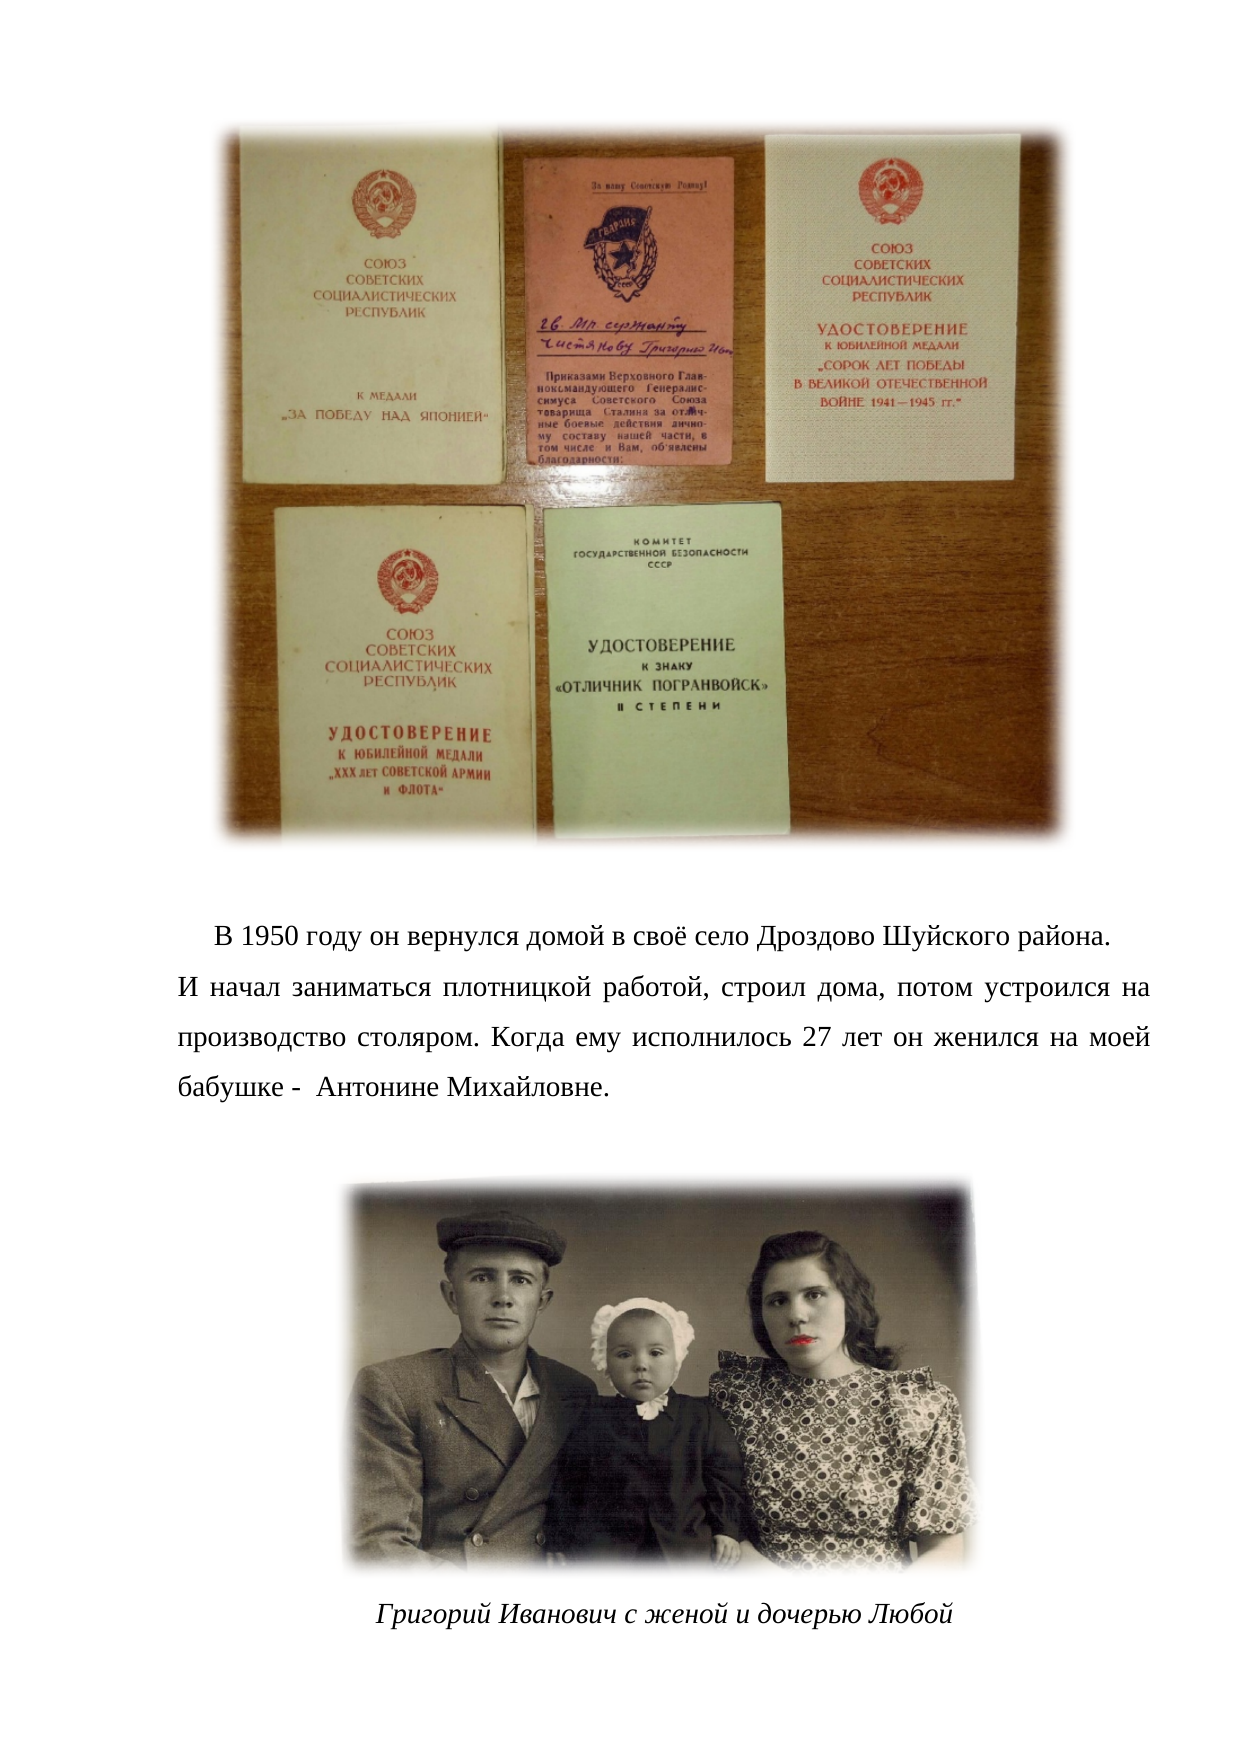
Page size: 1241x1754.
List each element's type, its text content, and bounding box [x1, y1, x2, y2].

picture [238, 147, 1046, 822]
picture [363, 1200, 957, 1551]
text Григорий Иванович с женой и дочерью Любой [177, 1596, 1152, 1629]
text И начал заниматься плотницкой работой, строил дома, потом устроился на производство столяром. Когда ему исполнилось 27 лет он женился на моей бабушке - Антонине Михайловне. [177, 969, 1152, 1103]
text В 1950 году он вернулся домой в своё село Дроздово Шуйского района. [177, 918, 1152, 952]
